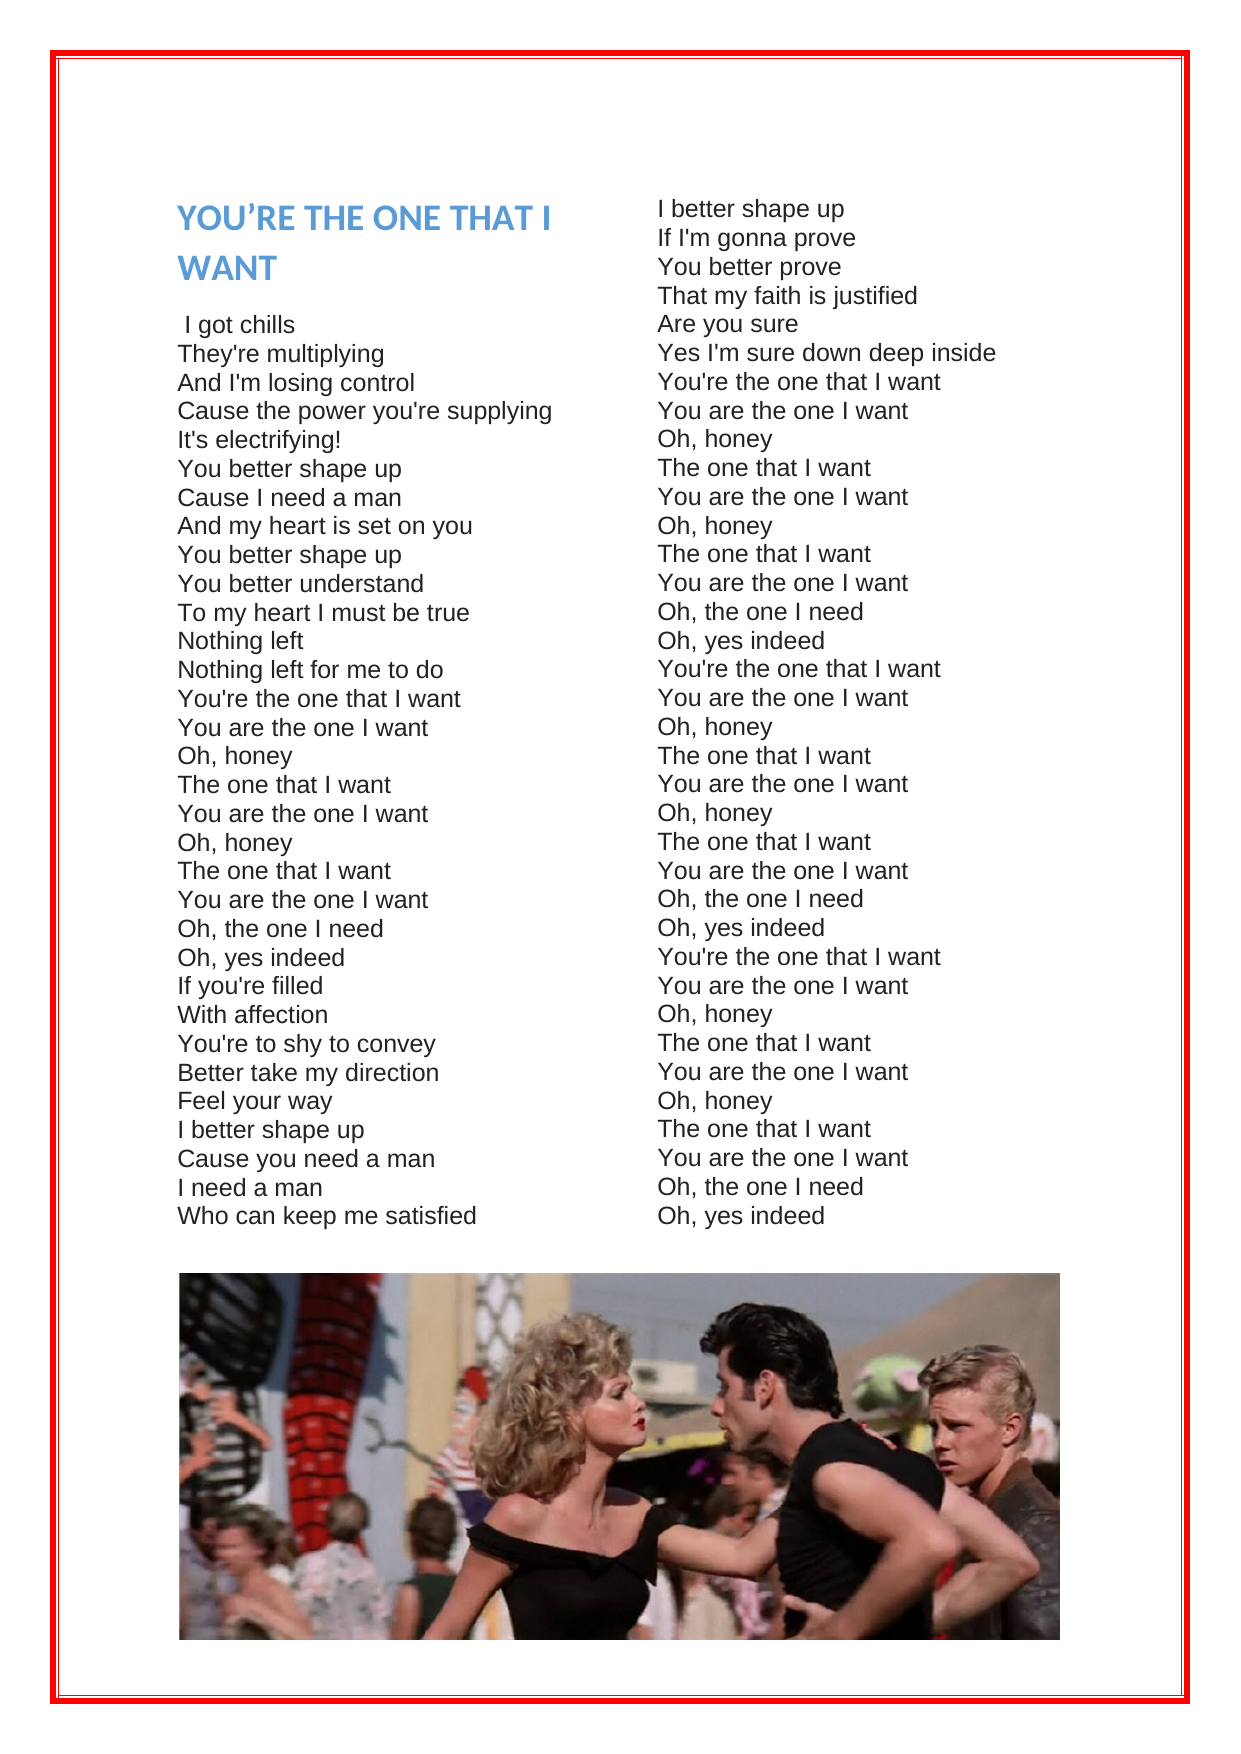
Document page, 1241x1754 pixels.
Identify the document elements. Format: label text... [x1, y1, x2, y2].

text You're the one that I want You are the one I want Oh, honey The one that I want You are the one I want Oh, honey The one that I want You are the one I want Oh, the one I need Oh, yes indeed [657, 654, 1063, 942]
text You're the one that I want You are the one I want Oh, honey The one that I want You are the one I want Oh, honey The one that I want You are the one I want Oh, the one I need Oh, yes indeed [657, 942, 1063, 1229]
text I better shape up Cause you need a man I need a man Who can keep me satisfied I better shape up If I'm gonna prove You better prove That my faith is justified Are you sure Yes I'm sure down deep inside [177, 1115, 583, 1230]
text If you're filled With affection You're to shy to convey Better take my direction Feel your way [177, 971, 583, 1115]
text You better shape up Cause I need a man And my heart is set on you You better shape up You better understand To my heart I must be true Nothing left Nothing left for me to do [177, 454, 583, 684]
text I better shape up Cause you need a man I need a man Who can keep me satisfied I better shape up If I'm gonna prove You better prove That my faith is justified Are you sure Yes I'm sure down deep inside [657, 194, 1063, 367]
picture [178, 1273, 1060, 1639]
text YOU’RE THE ONE THAT I WANT [177, 194, 583, 290]
text You're the one that I want You are the one I want Oh, honey The one that I want You are the one I want Oh, honey The one that I want You are the one I want Oh, the one I need Oh, yes indeed [657, 367, 1063, 654]
text I got chills They're multiplying And I'm losing control Cause the power you're supplying It's electrifying! [177, 310, 583, 454]
text You're the one that I want You are the one I want Oh, honey The one that I want You are the one I want Oh, honey The one that I want You are the one I want Oh, the one I need Oh, yes indeed [177, 684, 583, 971]
